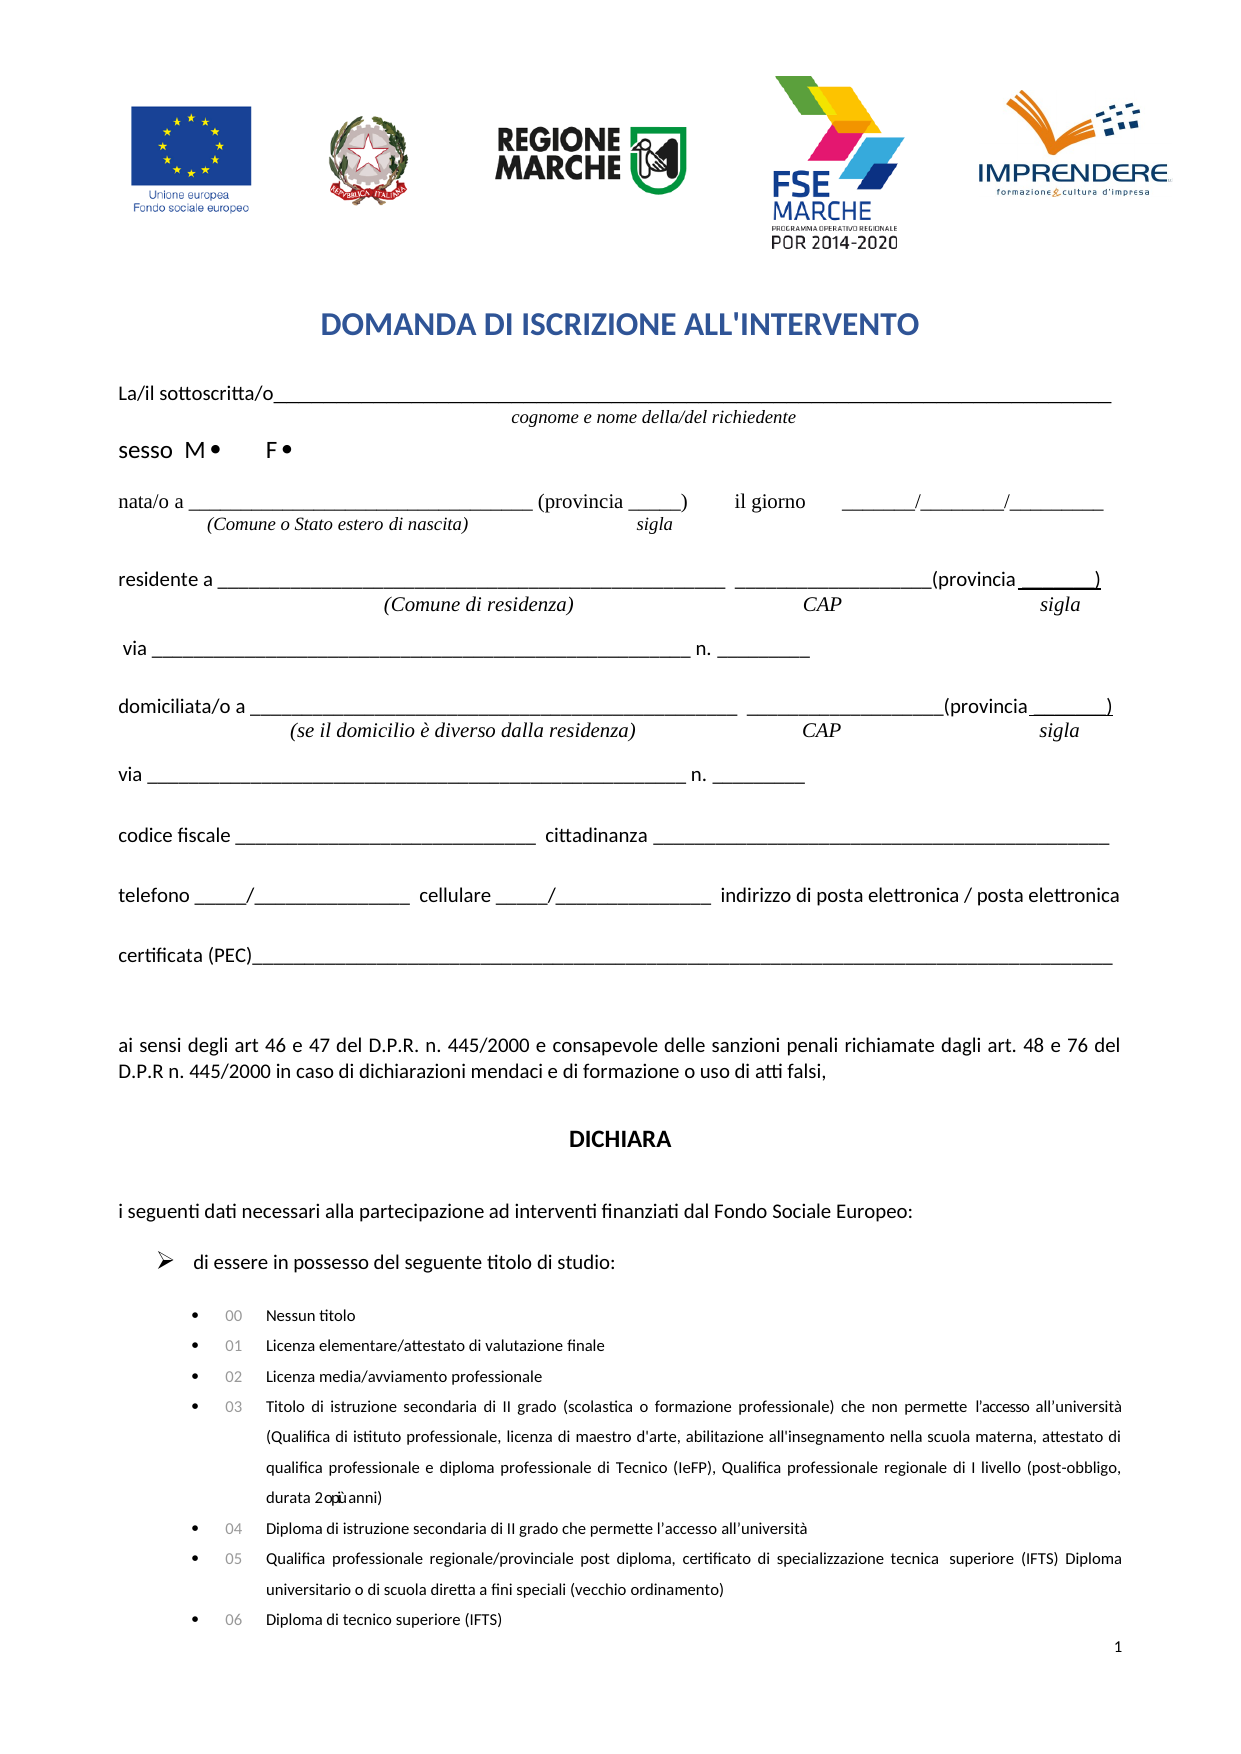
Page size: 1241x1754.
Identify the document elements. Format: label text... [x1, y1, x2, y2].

text i seguenti dati necessari alla partecipazione ad interventi finanziati dal Fondo Sociale Europeo: [118, 1198, 1122, 1223]
text (Comune o Stato estero di nascita) sigla [118, 513, 1122, 534]
text DICHIARA [118, 1123, 1122, 1154]
text certificata (PEC)___________________________________________________________________________________ [118, 942, 1122, 968]
text cognome e nome della/del richiedente [118, 406, 1122, 427]
text 01 Licenza elementare/attestato di valutazione finale [192, 1335, 1122, 1356]
text 03 Titolo di istruzione secondaria di II grado (scolastica o formazione professionale) che non permette l’accesso all’università (Qualifica di istituto professionale, licenza di maestro d'arte, abilitazione all'insegnamento nella scuola materna, attestato di qualifica professionale e diploma professionale di Tecnico (IeFP), Qualifica professionale regionale di I livello (post-obbligo, durata 2 o più anni) [192, 1396, 1122, 1508]
text codice fiscale _____________________________ cittadinanza ____________________________________________ [118, 823, 1122, 848]
text (Comune di residenza) CAP sigla [118, 592, 1122, 616]
text 05 Qualifica professionale regionale/provinciale post diploma, certificato di specializzazione tecnica superiore (IFTS) Diploma universitario o di scuola diretta a fini speciali (vecchio ordinamento) [192, 1548, 1122, 1599]
text via ____________________________________________________ n. _________ [118, 635, 1122, 661]
picture [979, 90, 1173, 197]
text telefono _____/_______________ cellulare _____/_______________ indirizzo di posta elettronica / posta elettronica [118, 882, 1122, 908]
text (se il domicilio è diverso dalla residenza) CAP sigla [118, 718, 1122, 742]
text residente a _________________________________________________ ___________________(provincia _______) [118, 567, 1122, 592]
list di essere in possesso del seguente titolo di studio: [156, 1249, 1122, 1274]
text DOMANDA DI ISCRIZIONE ALL'INTERVENTO [118, 302, 1122, 343]
text La/il sottoscritta/o___________________________________________________________________ [118, 377, 1122, 406]
text 00 Nessun titolo [192, 1305, 1122, 1325]
text nata/o a _________________________________ (provincia _____) il giorno _______/________/_________ [118, 488, 1122, 513]
text 04 Diploma di istruzione secondaria di II grado che permette l’accesso all’università [192, 1518, 1122, 1538]
text via ____________________________________________________ n. _________ [118, 762, 1122, 787]
text sesso M F [118, 434, 1122, 465]
text 02 Licenza media/avviamento professionale [192, 1366, 1122, 1386]
picture [106, 59, 913, 262]
text ai sensi degli art 46 e 47 del D.P.R. n. 445/2000 e consapevole delle sanzioni penali richiamate dagli art. 48 e 76 del D.P.R n. 445/2000 in caso di dichiarazioni mendaci e di formazione o uso di atti falsi, [118, 1032, 1122, 1083]
text 06 Diploma di tecnico superiore (IFTS) [192, 1609, 1122, 1629]
text domiciliata/o a _______________________________________________ ___________________(provincia _______) [118, 693, 1122, 718]
